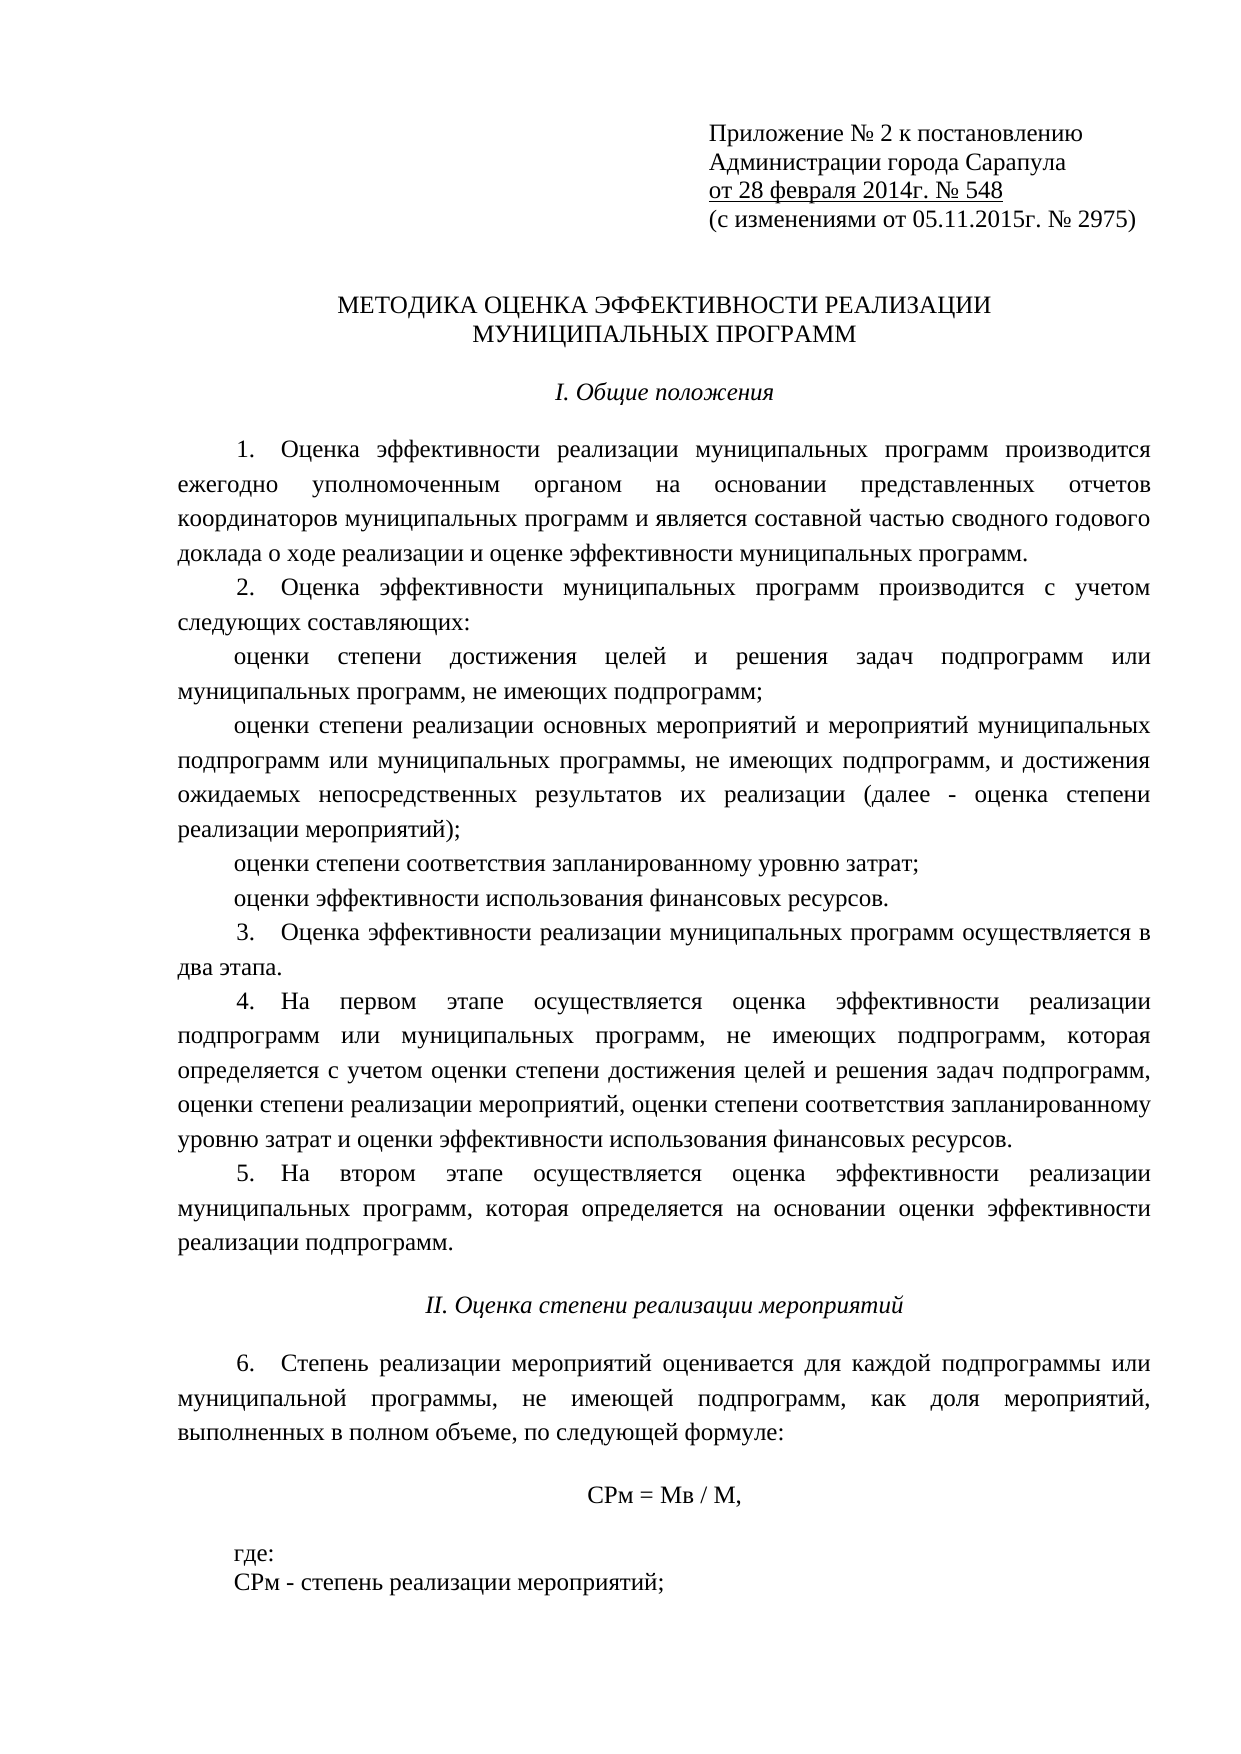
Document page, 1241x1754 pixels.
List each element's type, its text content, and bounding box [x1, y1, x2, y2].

text оценки степени реализации основных мероприятий и мероприятий муниципальных подпрограмм или муниципальных программы, не имеющих подпрограмм, и достижения ожидаемых непосредственных результатов их реализации (далее - оценка степени реализации мероприятий); [177, 710, 1152, 842]
text МУНИЦИПАЛЬНЫХ ПРОГРАММ [177, 319, 1152, 348]
text II. Оценка степени реализации мероприятий [177, 1291, 1152, 1319]
list На первом этапе осуществляется оценка эффективности реализации подпрограмм или муниципальных программ, не имеющих подпрограмм, которая определяется с учетом оценки степени достижения целей и решения задач подпрограмм, оценки степени реализации мероприятий, оценки степени соответствия запланированному уровню затрат и оценки эффективности использования финансовых ресурсов. [177, 986, 1152, 1153]
text МЕТОДИКА ОЦЕНКА ЭФФЕКТИВНОСТИ РЕАЛИЗАЦИИ [177, 291, 1152, 319]
text где: [177, 1538, 1152, 1567]
text Администрации города Сарапула [709, 147, 1152, 176]
list На втором этапе осуществляется оценка эффективности реализации муниципальных программ, которая определяется на основании оценки эффективности реализации подпрограмм. [177, 1158, 1152, 1256]
text Приложение № 2 к постановлению [709, 118, 1152, 147]
text оценки степени достижения целей и решения задач подпрограмм или муниципальных программ, не имеющих подпрограмм; [177, 641, 1152, 704]
text от 28 февраля 2014г. № 548 [709, 176, 1152, 204]
text оценки степени соответствия запланированному уровню затрат; [177, 848, 1152, 877]
list Оценка эффективности реализации муниципальных программ производится ежегодно уполномоченным органом на основании представленных отчетов координаторов муниципальных программ и является составной частью сводного годового доклада о ходе реализации и оценке эффективности муниципальных программ. [177, 434, 1152, 567]
text СРм = Мв / М, [177, 1480, 1152, 1509]
text оценки эффективности использования финансовых ресурсов. [177, 883, 1152, 911]
text I. Общие положения [177, 377, 1152, 406]
list Оценка эффективности реализации муниципальных программ осуществляется в два этапа. [177, 917, 1152, 980]
text СРм - степень реализации мероприятий; [177, 1567, 1152, 1595]
text (с изменениями от 05.11.2015г. № 2975) [709, 204, 1152, 233]
list Степень реализации мероприятий оценивается для каждой подпрограммы или муниципальной программы, не имеющей подпрограмм, как доля мероприятий, выполненных в полном объеме, по следующей формуле: [177, 1348, 1152, 1446]
list Оценка эффективности муниципальных программ производится с учетом следующих составляющих: [177, 572, 1152, 636]
